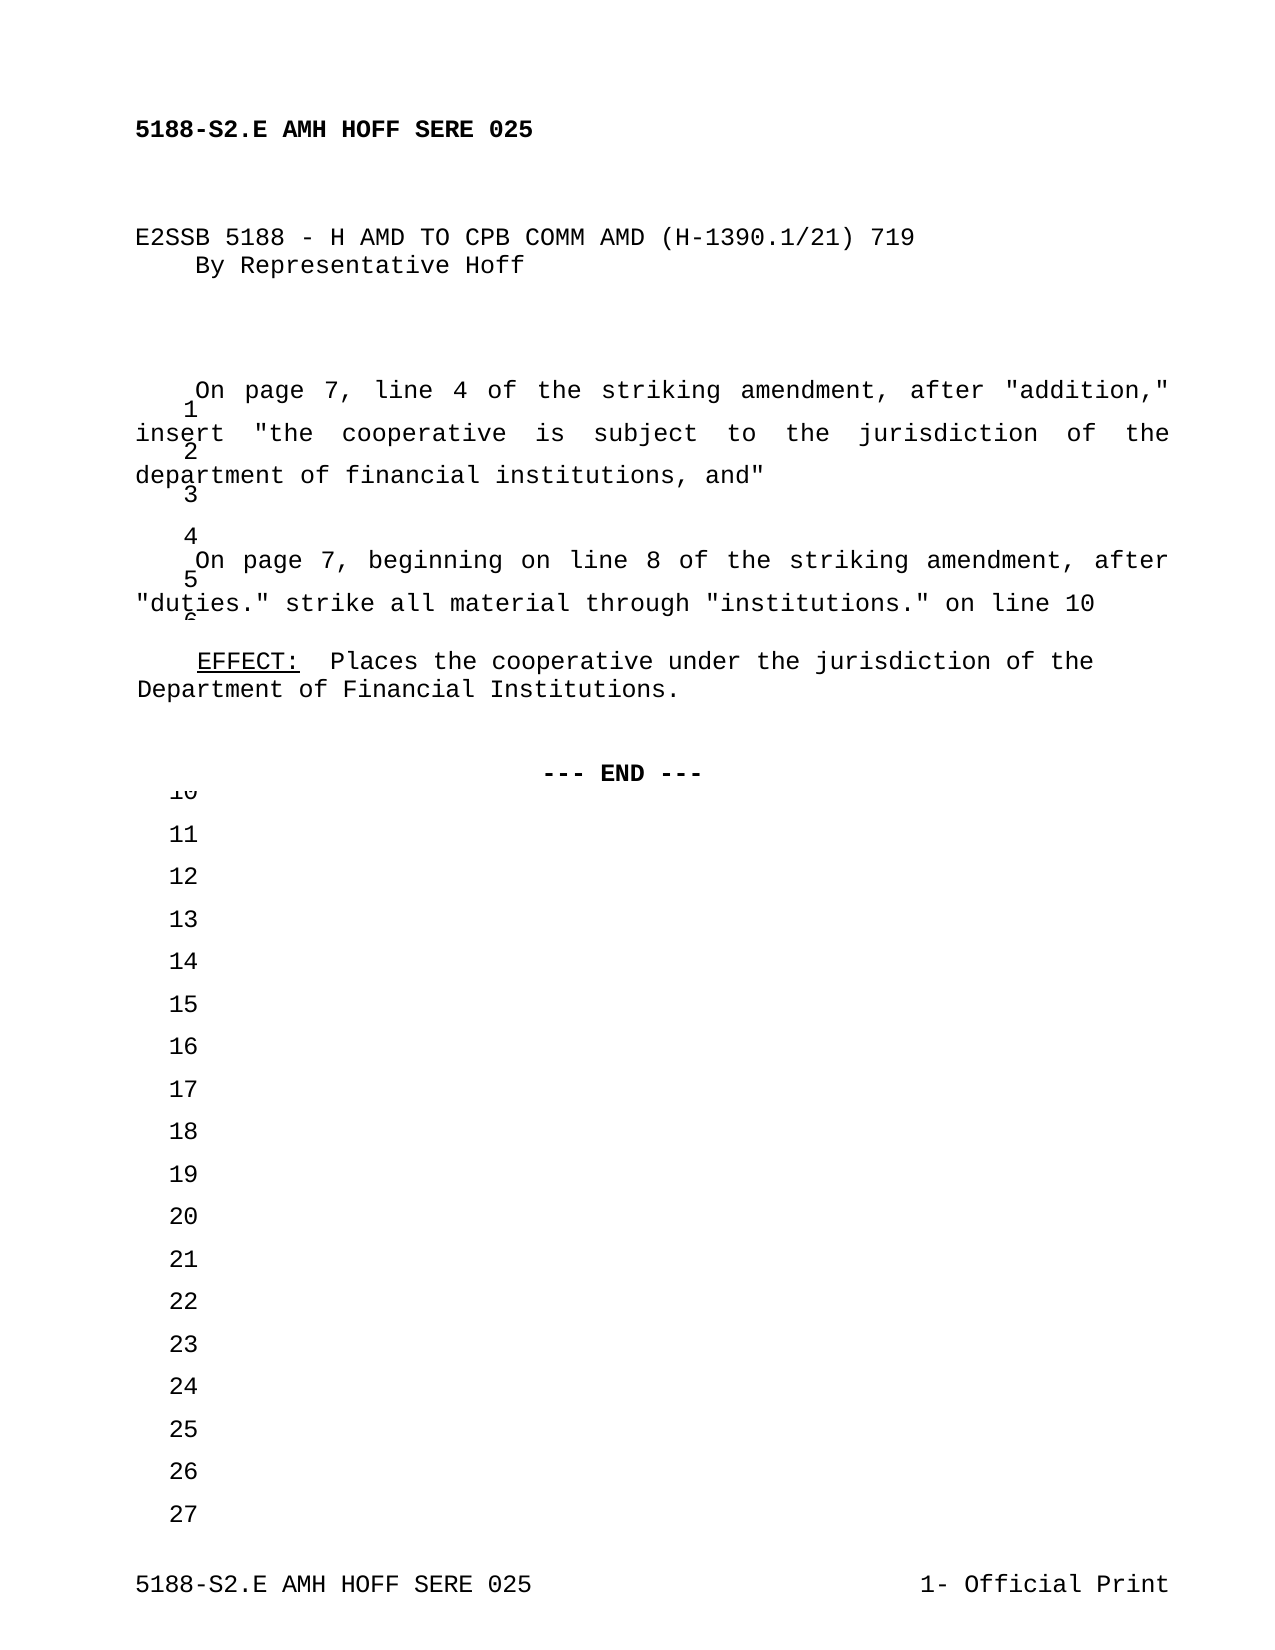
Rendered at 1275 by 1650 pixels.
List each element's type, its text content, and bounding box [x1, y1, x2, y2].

text On page 7, beginning on line 8 of the striking amendment, after "duties." strike all material through "institutions." on line 10 [135, 535, 1170, 620]
text On page 7, line 4 of the striking amendment, after "addition," insert "the cooperative is subject to the jurisdiction of the department of financial institutions, and" [135, 365, 1170, 492]
text --- END --- [75, 747, 1170, 790]
text - [135, 224, 1170, 252]
